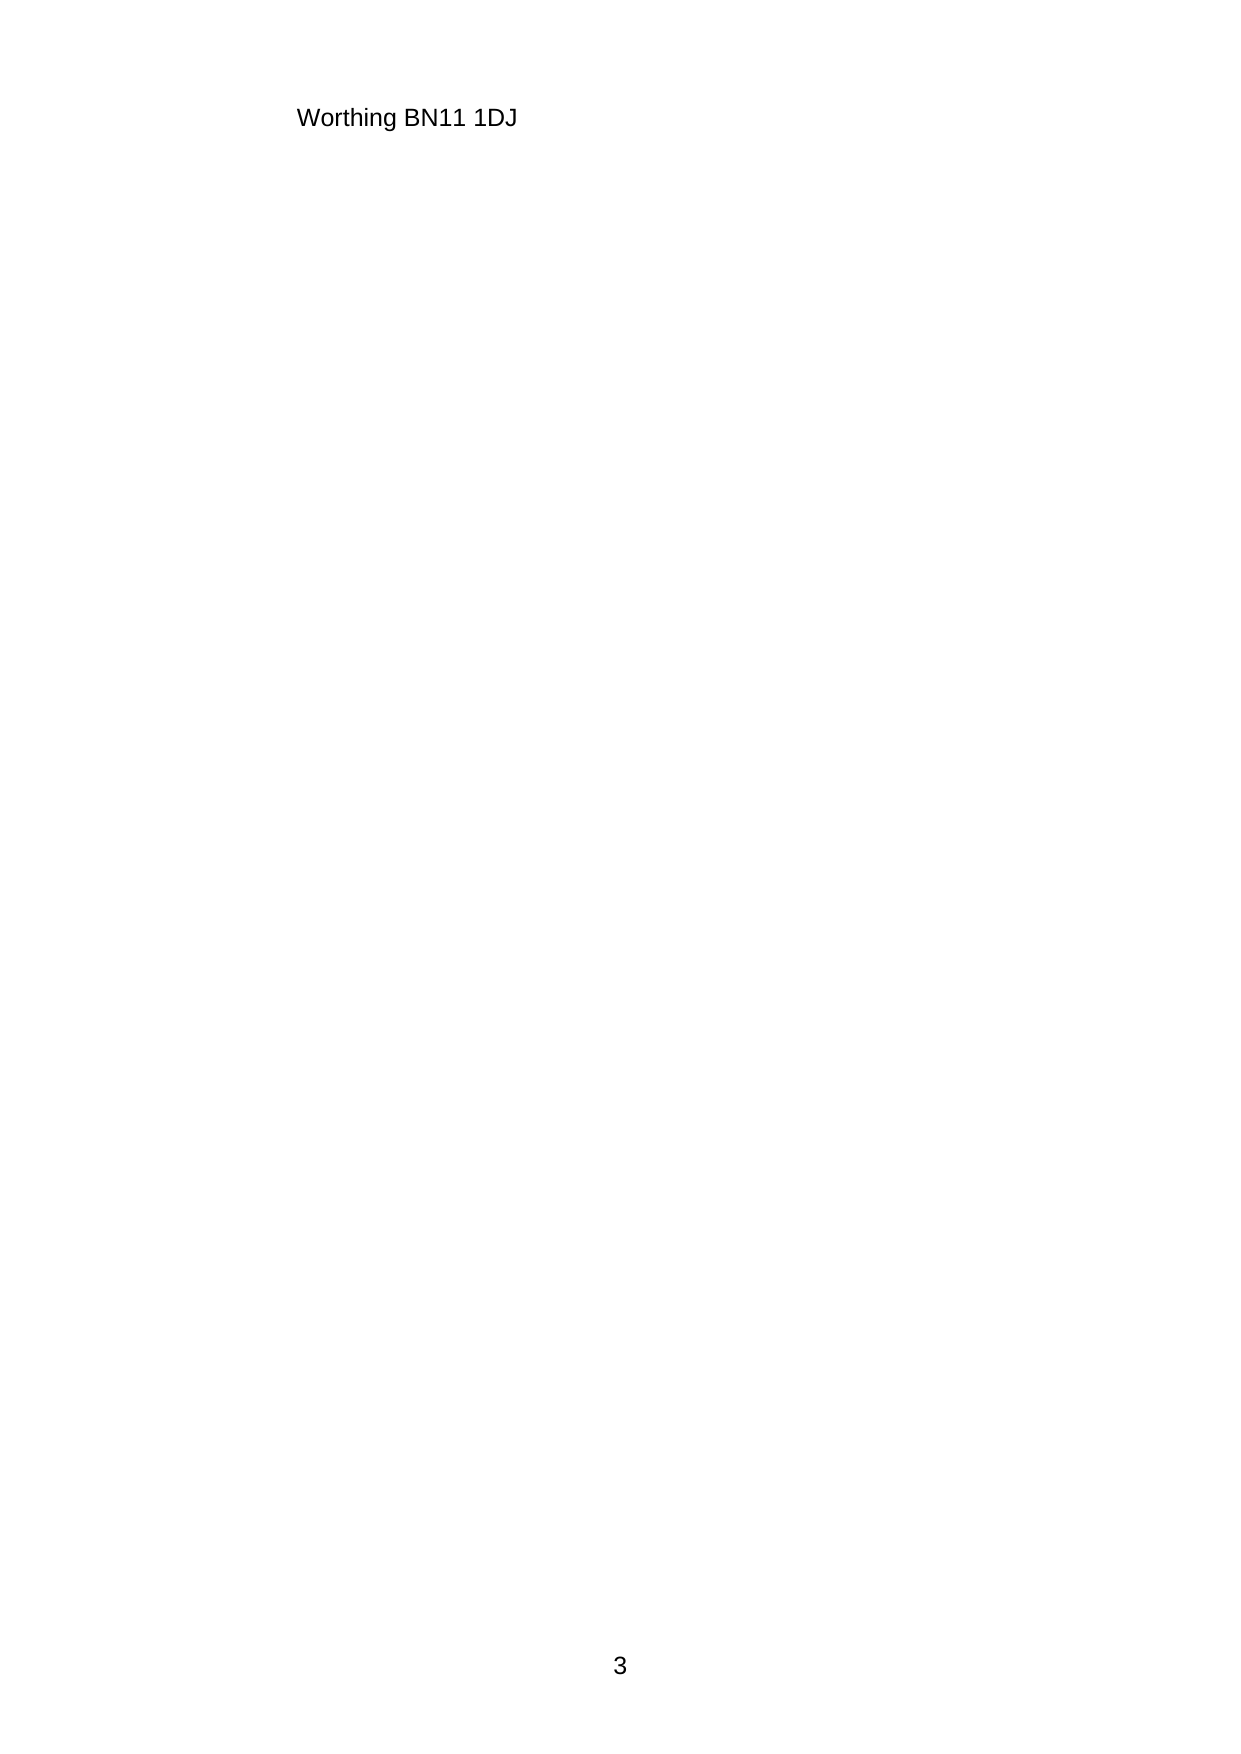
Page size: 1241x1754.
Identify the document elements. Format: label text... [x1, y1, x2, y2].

text Worthing BN11 1DJ [75, 103, 1165, 131]
